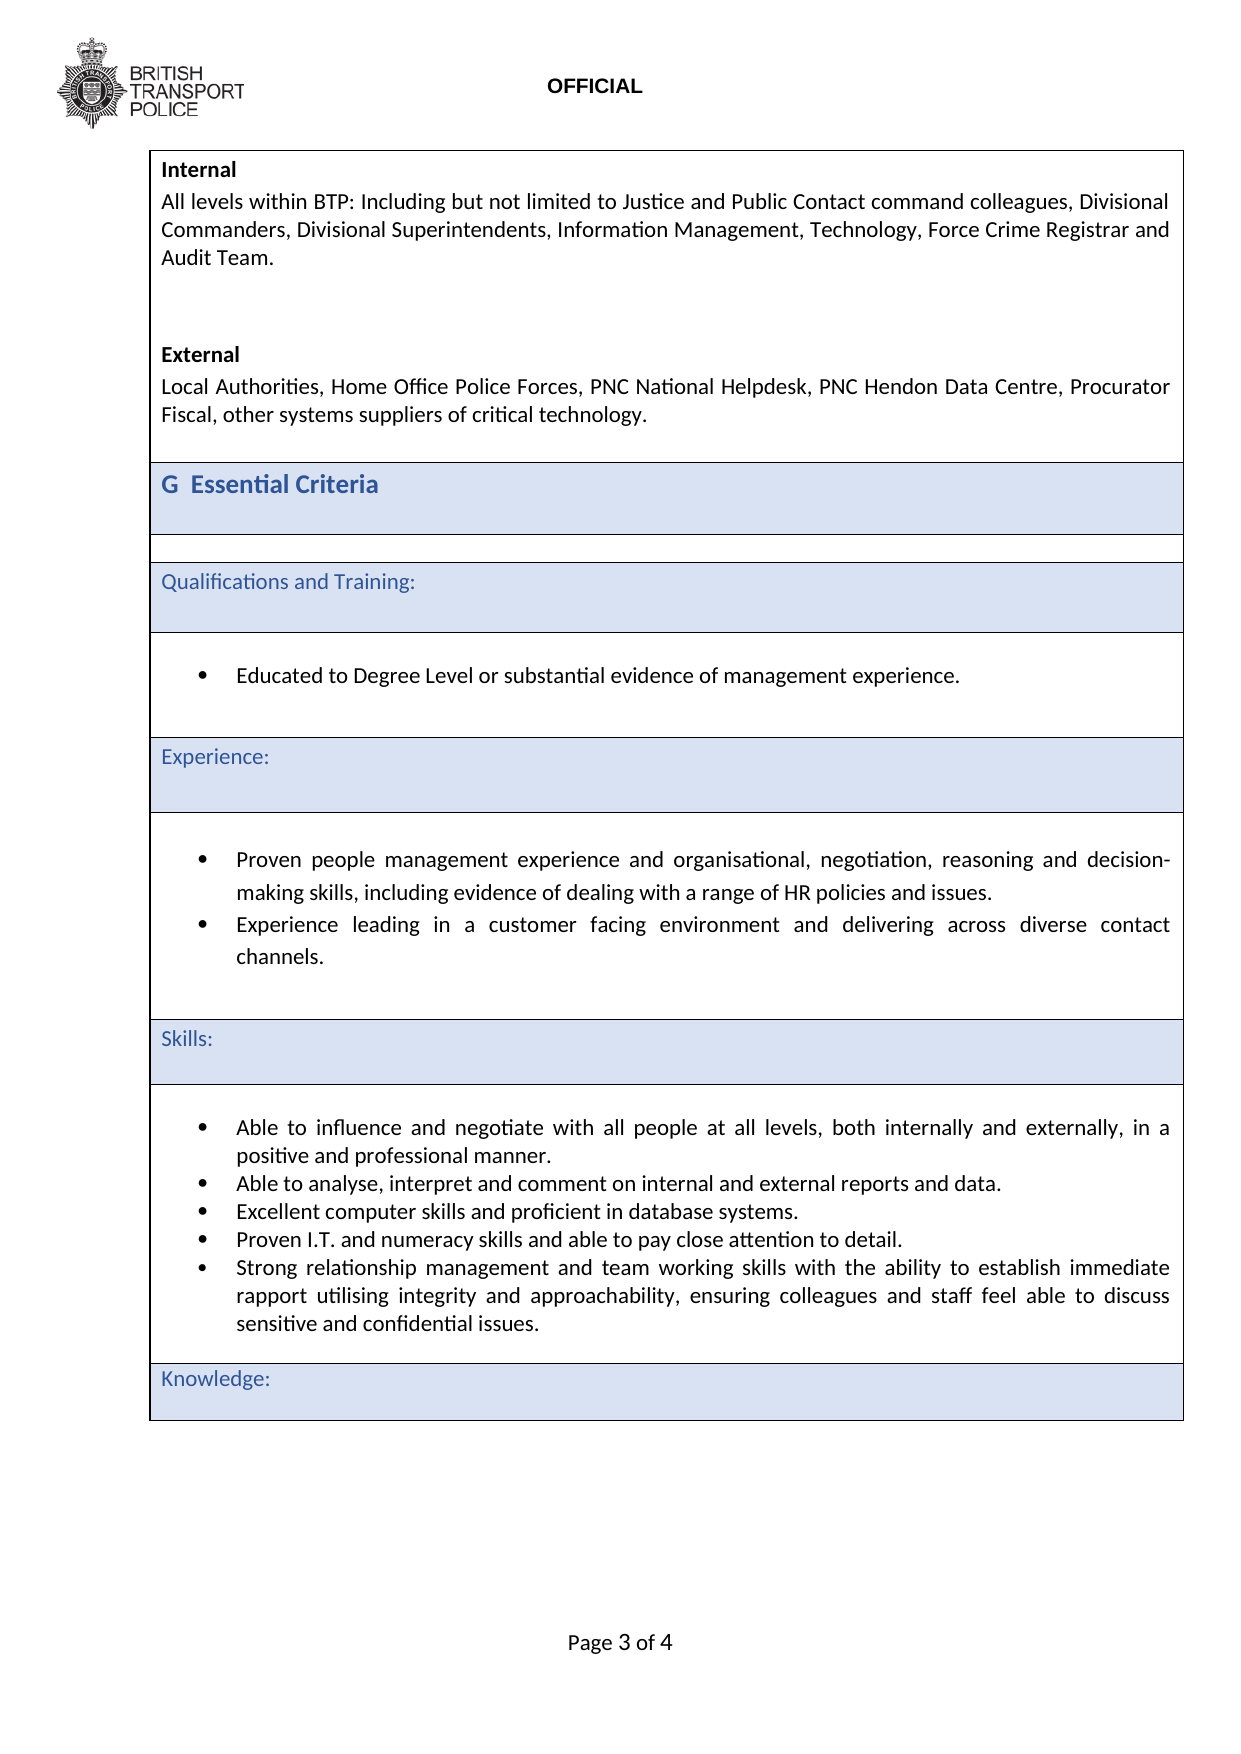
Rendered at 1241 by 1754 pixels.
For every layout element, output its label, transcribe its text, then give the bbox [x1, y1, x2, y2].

table_cell Skills: [151, 1020, 1183, 1084]
table_cell Proven people management experience and organisational, negotiation, reasoning and decision-making skills, including evidence of dealing with a range of HR policies and issues. Experience leading in a customer facing environment and delivering across diverse contact channels. [151, 813, 1183, 1018]
picture [56, 37, 244, 128]
table_cell Educated to Degree Level or substantial evidence of management experience. [151, 633, 1183, 737]
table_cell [151, 151, 1183, 462]
table_cell Experience: [151, 738, 1183, 812]
table_cell Able to influence and negotiate with all people at all levels, both internally and externally, in a positive and professional manner. Able to analyse, interpret and comment on internal and external reports and data. Excellent computer skills and proficient in database systems. Proven I.T. and numeracy skills and able to pay close attention to detail. Strong relationship management and team working skills with the ability to establish immediate rapport utilising integrity and approachability, ensuring colleagues and staff feel able to discuss sensitive and confidential issues. [151, 1085, 1183, 1363]
table_cell Qualifications and Training: [151, 563, 1183, 632]
table_cell [151, 535, 1183, 562]
table_cell Knowledge: [151, 1364, 1183, 1420]
table_cell G Essential Criteria [151, 463, 1183, 534]
